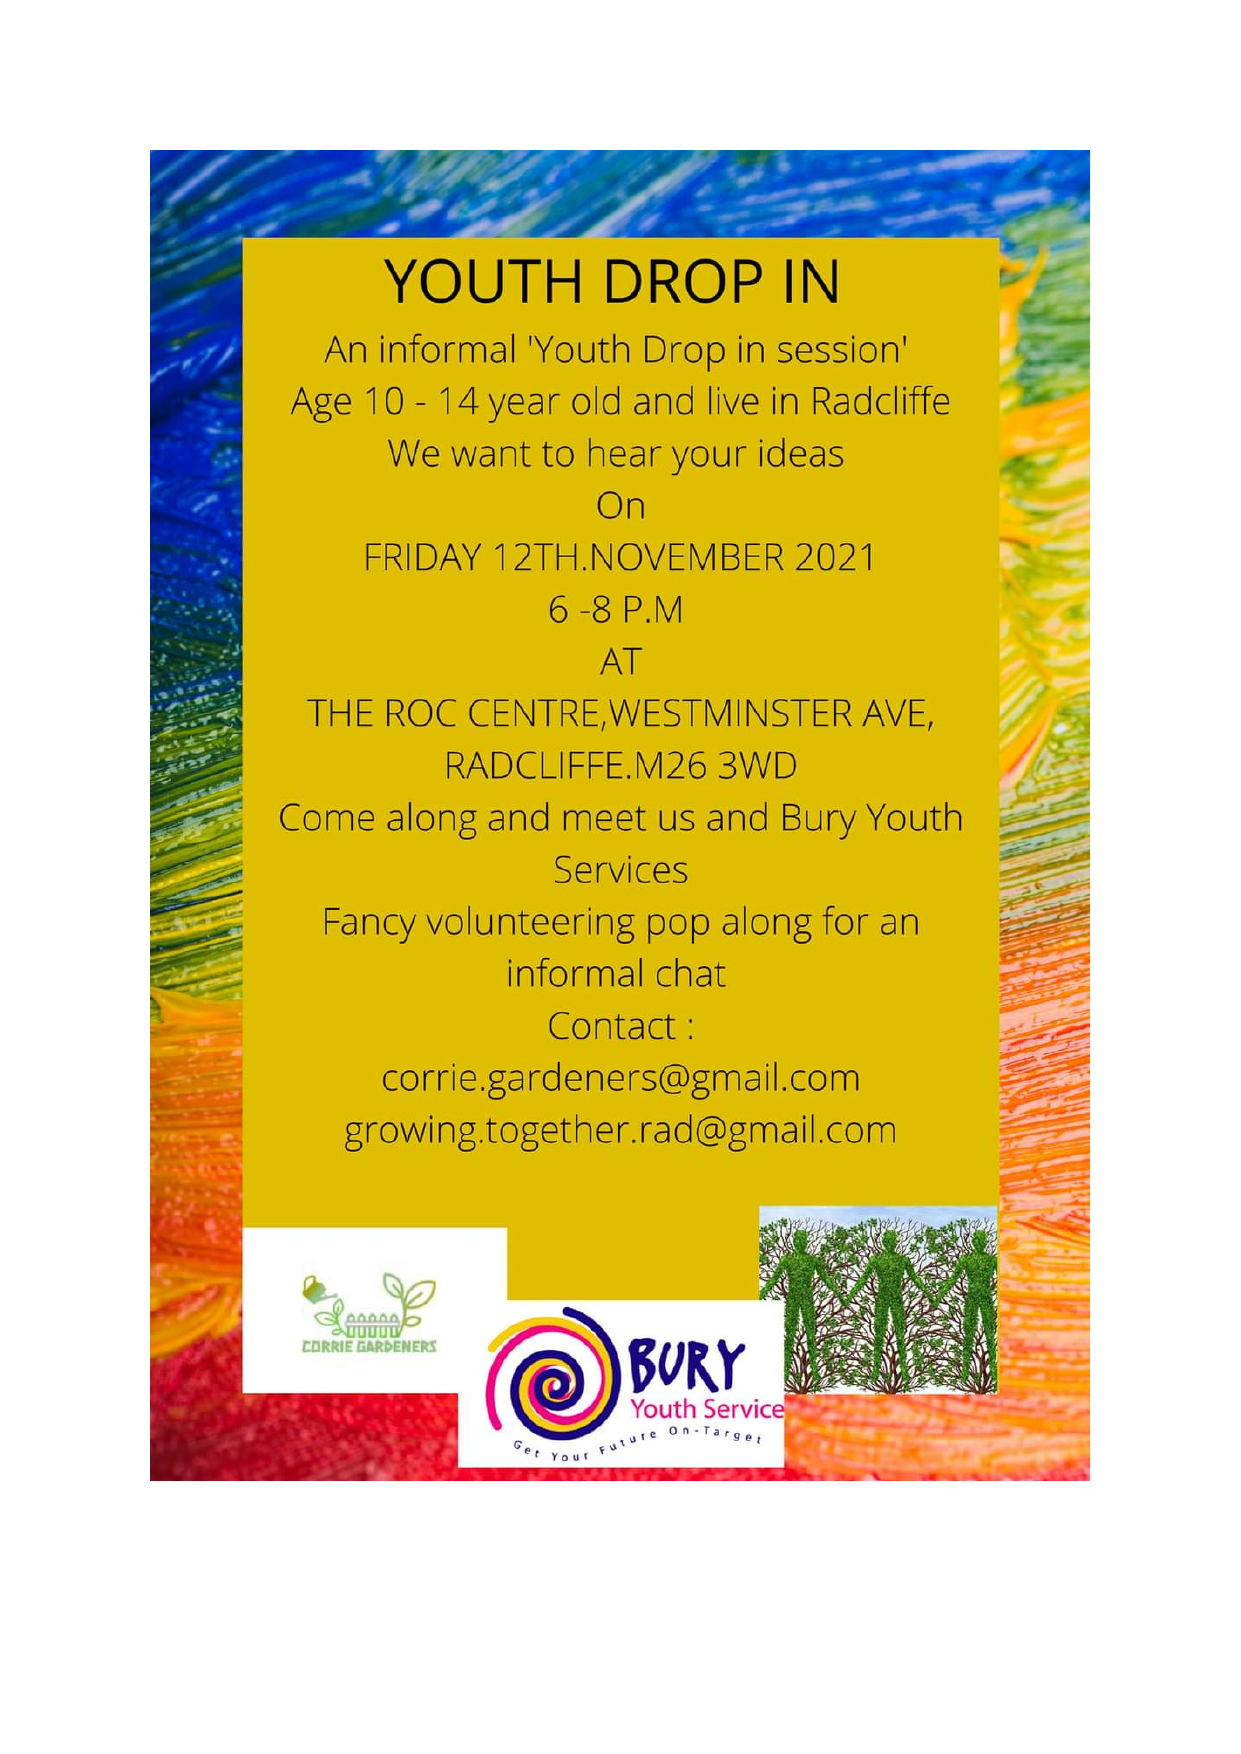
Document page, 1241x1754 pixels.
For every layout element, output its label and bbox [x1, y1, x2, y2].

picture [150, 150, 1091, 1481]
